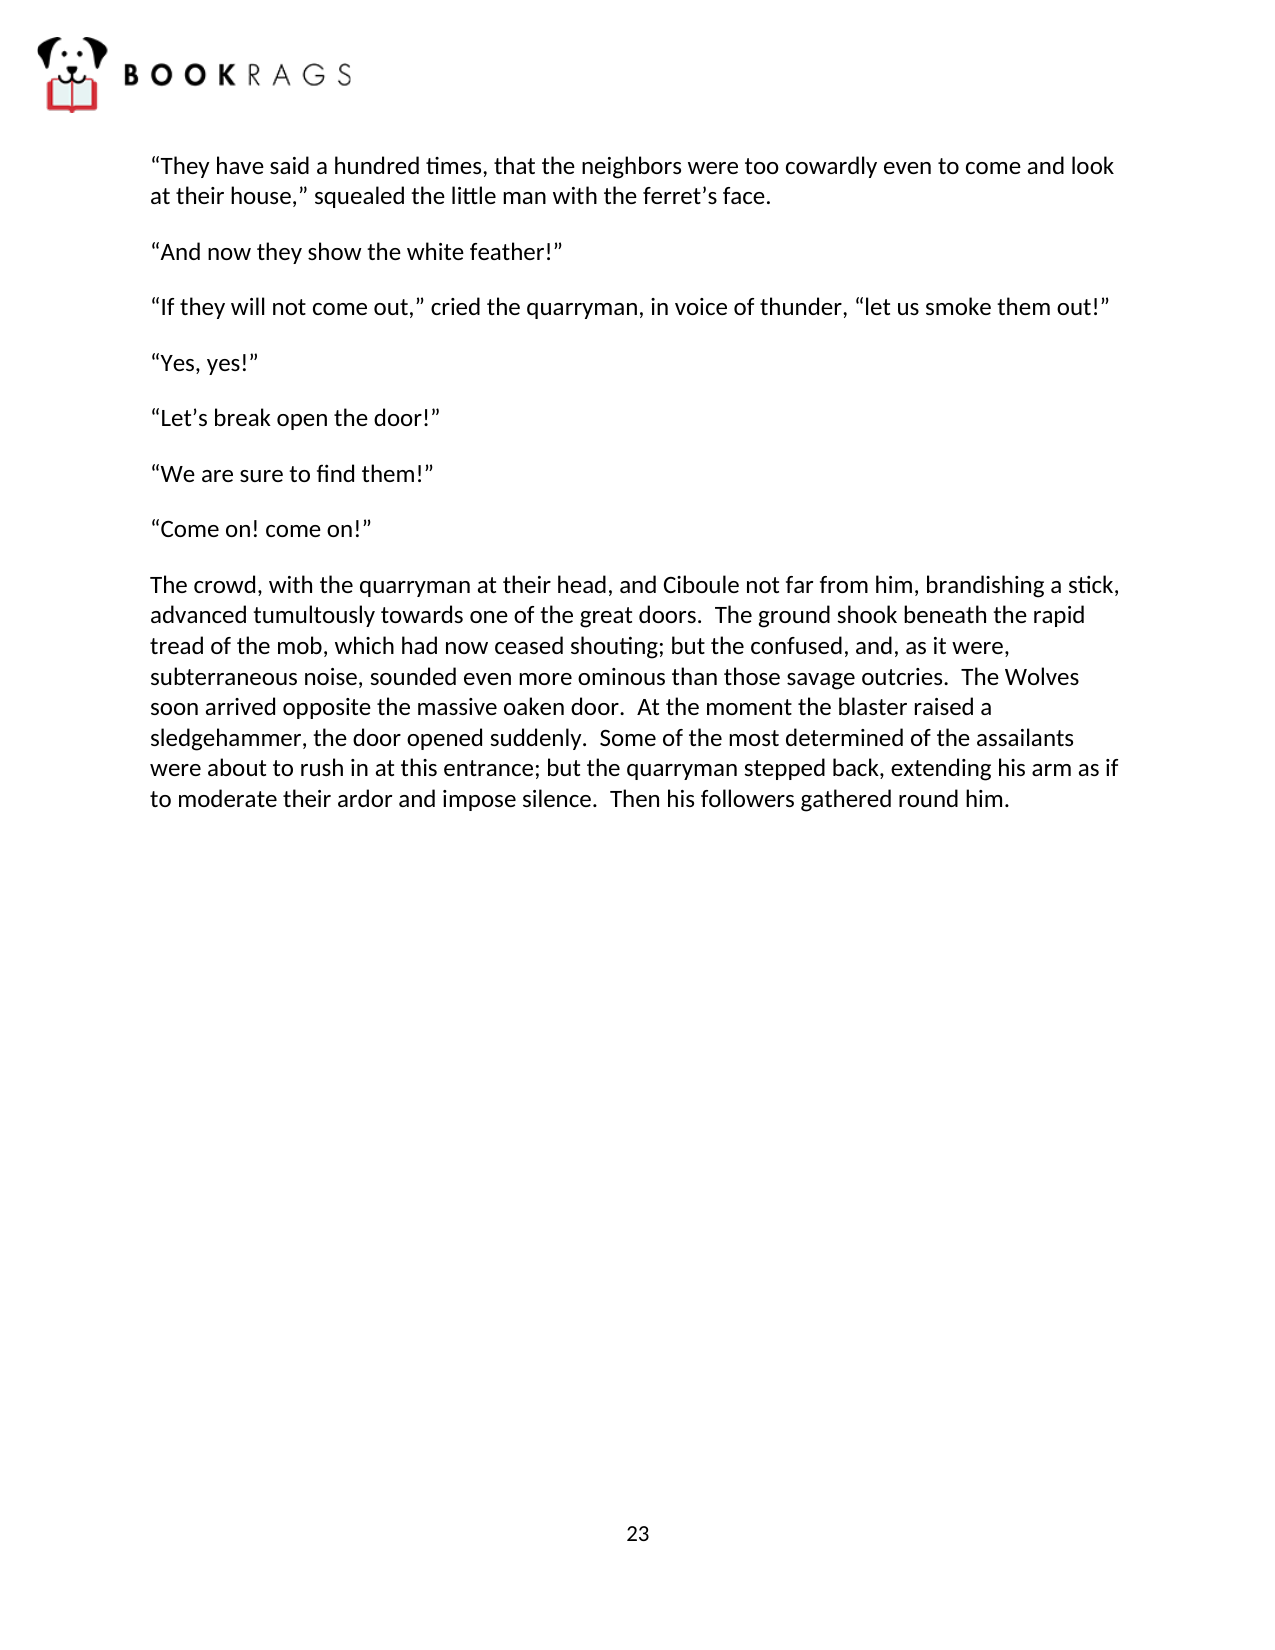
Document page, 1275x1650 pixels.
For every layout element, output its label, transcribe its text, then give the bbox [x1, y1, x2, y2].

text “Come on! come on!” [150, 514, 1125, 544]
text “Yes, yes!” [150, 347, 1125, 378]
text “Let’s break open the door!” [150, 403, 1125, 433]
text “We are sure to find them!” [150, 458, 1125, 489]
text “They have said a hundred times, that the neighbors were too cowardly even to come and look at their house,” squealed the little man with the ferret’s face. [150, 150, 1125, 211]
text “And now they show the white feather!” [150, 236, 1125, 267]
text The crowd, with the quarryman at their head, and Ciboule not far from him, brandishing a stick, advanced tumultously towards one of the great doors. The ground shook beneath the rapid tread of the mob, which had now ceased shouting; but the confused, and, as it were, subterraneous noise, sounded even more ominous than those savage outcries. The Wolves soon arrived opposite the massive oaken door. At the moment the blaster raised a sledgehammer, the door opened suddenly. Some of the most determined of the assailants were about to rush in at this entrance; but the quarryman stepped back, extending his arm as if to moderate their ardor and impose silence. Then his followers gathered round him. [150, 569, 1125, 813]
text “If they will not come out,” cried the quarryman, in voice of thunder, “let us smoke them out!” [150, 292, 1125, 322]
picture [37, 37, 351, 113]
